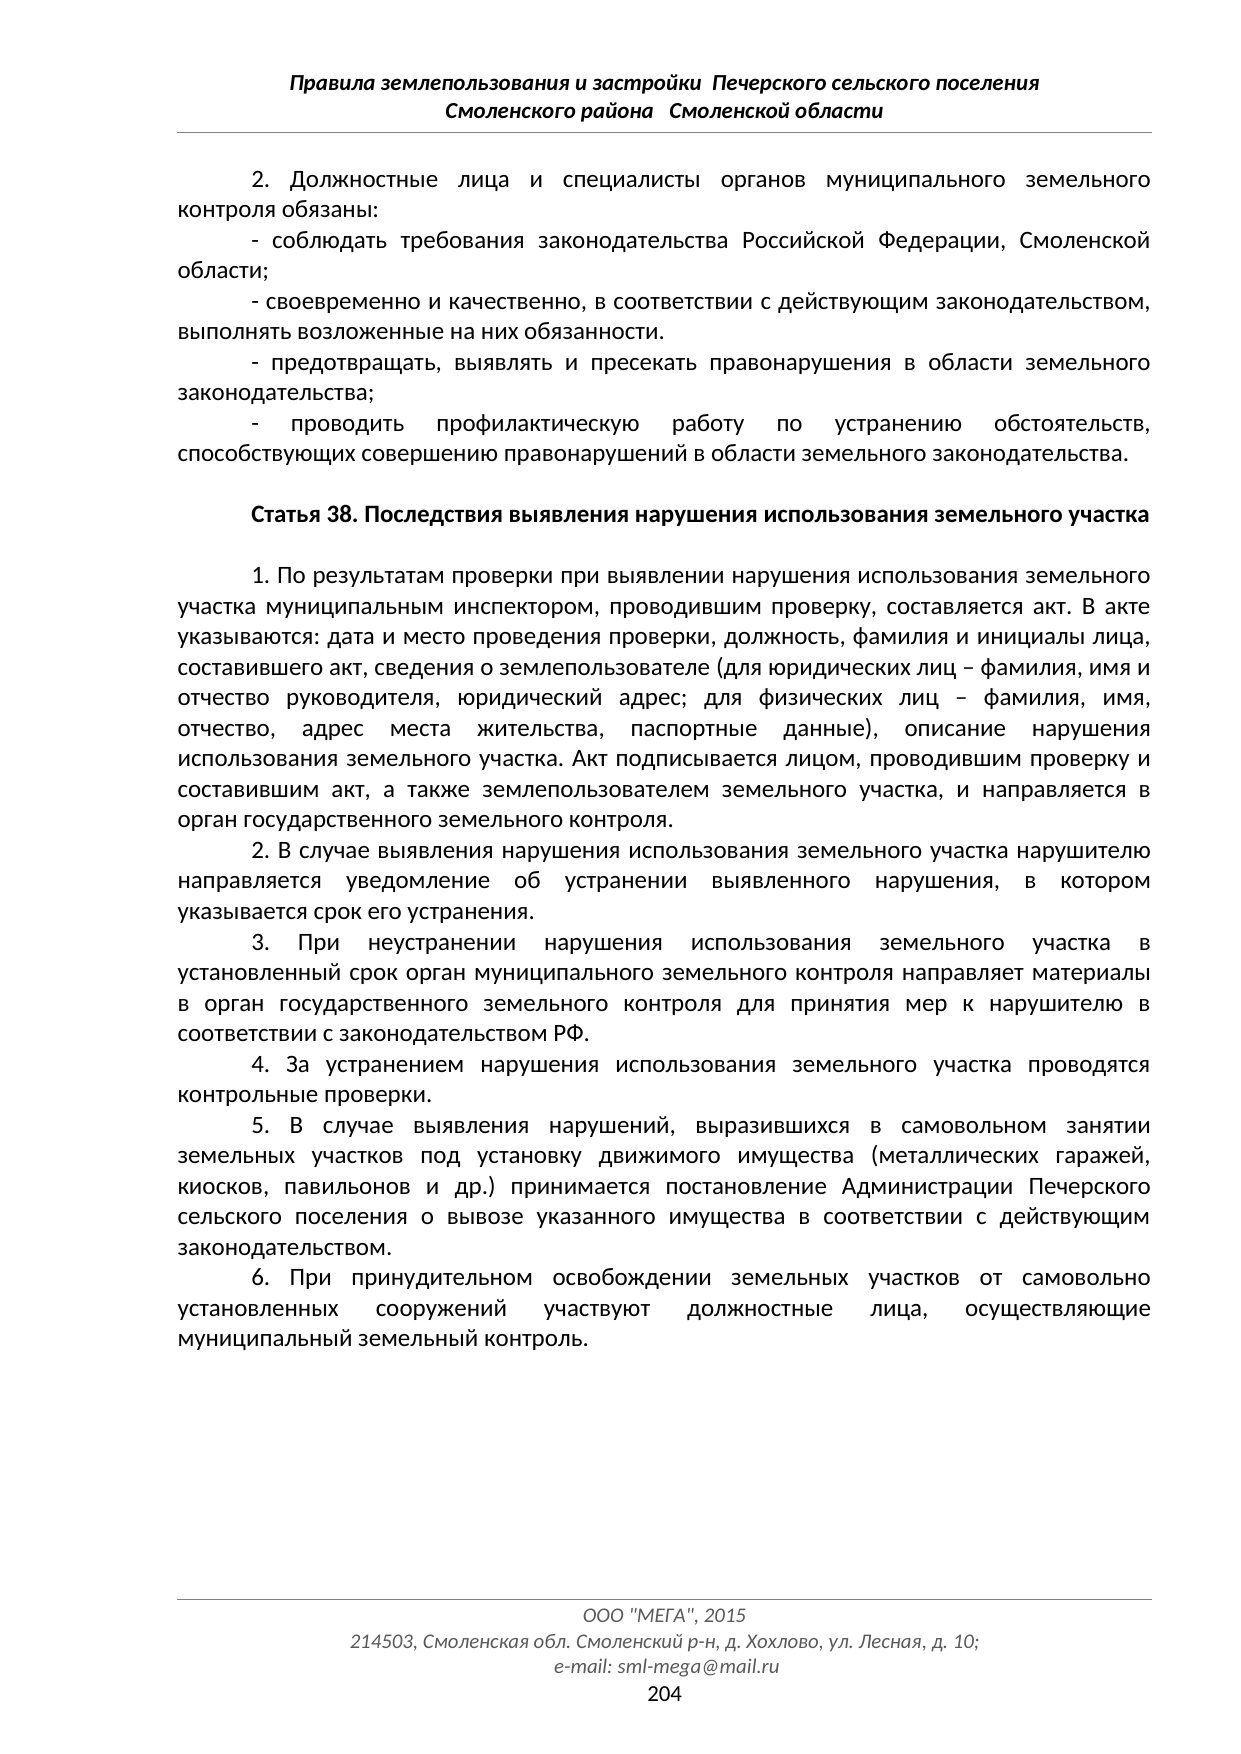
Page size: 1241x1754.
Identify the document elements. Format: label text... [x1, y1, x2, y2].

text - проводить профилактическую работу по устранению обстоятельств, способствующих совершению правонарушений в области земельного законодательства. [177, 407, 1152, 468]
text Статья 38. Последствия выявления нарушения использования земельного участка [177, 498, 1152, 529]
text 6. При принудительном освобождении земельных участков от самовольно установленных сооружений участвуют должностные лица, осуществляющие муниципальный земельный контроль. [177, 1261, 1152, 1353]
text - соблюдать требования законодательства Российской Федерации, Смоленской области; [177, 224, 1152, 285]
text - предотвращать, выявлять и пресекать правонарушения в области земельного законодательства; [177, 346, 1152, 407]
text - своевременно и качественно, в соответствии с действующим законодательством, выполнять возложенные на них обязанности. [177, 285, 1152, 346]
text 2. В случае выявления нарушения использования земельного участка нарушителю направляется уведомление об устранении выявленного нарушения, в котором указывается срок его устранения. [177, 834, 1152, 926]
text 4. За устранением нарушения использования земельного участка проводятся контрольные проверки. [177, 1048, 1152, 1109]
text 5. В случае выявления нарушений, выразившихся в самовольном занятии земельных участков под установку движимого имущества (металлических гаражей, киосков, павильонов и др.) принимается постановление Администрации Печерского сельского поселения о вывозе указанного имущества в соответствии с действующим законодательством. [177, 1109, 1152, 1261]
text 1. По результатам проверки при выявлении нарушения использования земельного участка муниципальным инспектором, проводившим проверку, составляется акт. В акте указываются: дата и место проведения проверки, должность, фамилия и инициалы лица, составившего акт, сведения о землепользователе (для юридических лиц – фамилия, имя и отчество руководителя, юридический адрес; для физических лиц – фамилия, имя, отчество, адрес места жительства, паспортные данные), описание нарушения использования земельного участка. Акт подписывается лицом, проводившим проверку и составившим акт, а также землепользователем земельного участка, и направляется в орган государственного земельного контроля. [177, 559, 1152, 834]
text 2. Должностные лица и специалисты органов муниципального земельного контроля обязаны: [177, 163, 1152, 224]
text 3. При неустранении нарушения использования земельного участка в установленный срок орган муниципального земельного контроля направляет материалы в орган государственного земельного контроля для принятия мер к нарушителю в соответствии с законодательством РФ. [177, 926, 1152, 1048]
